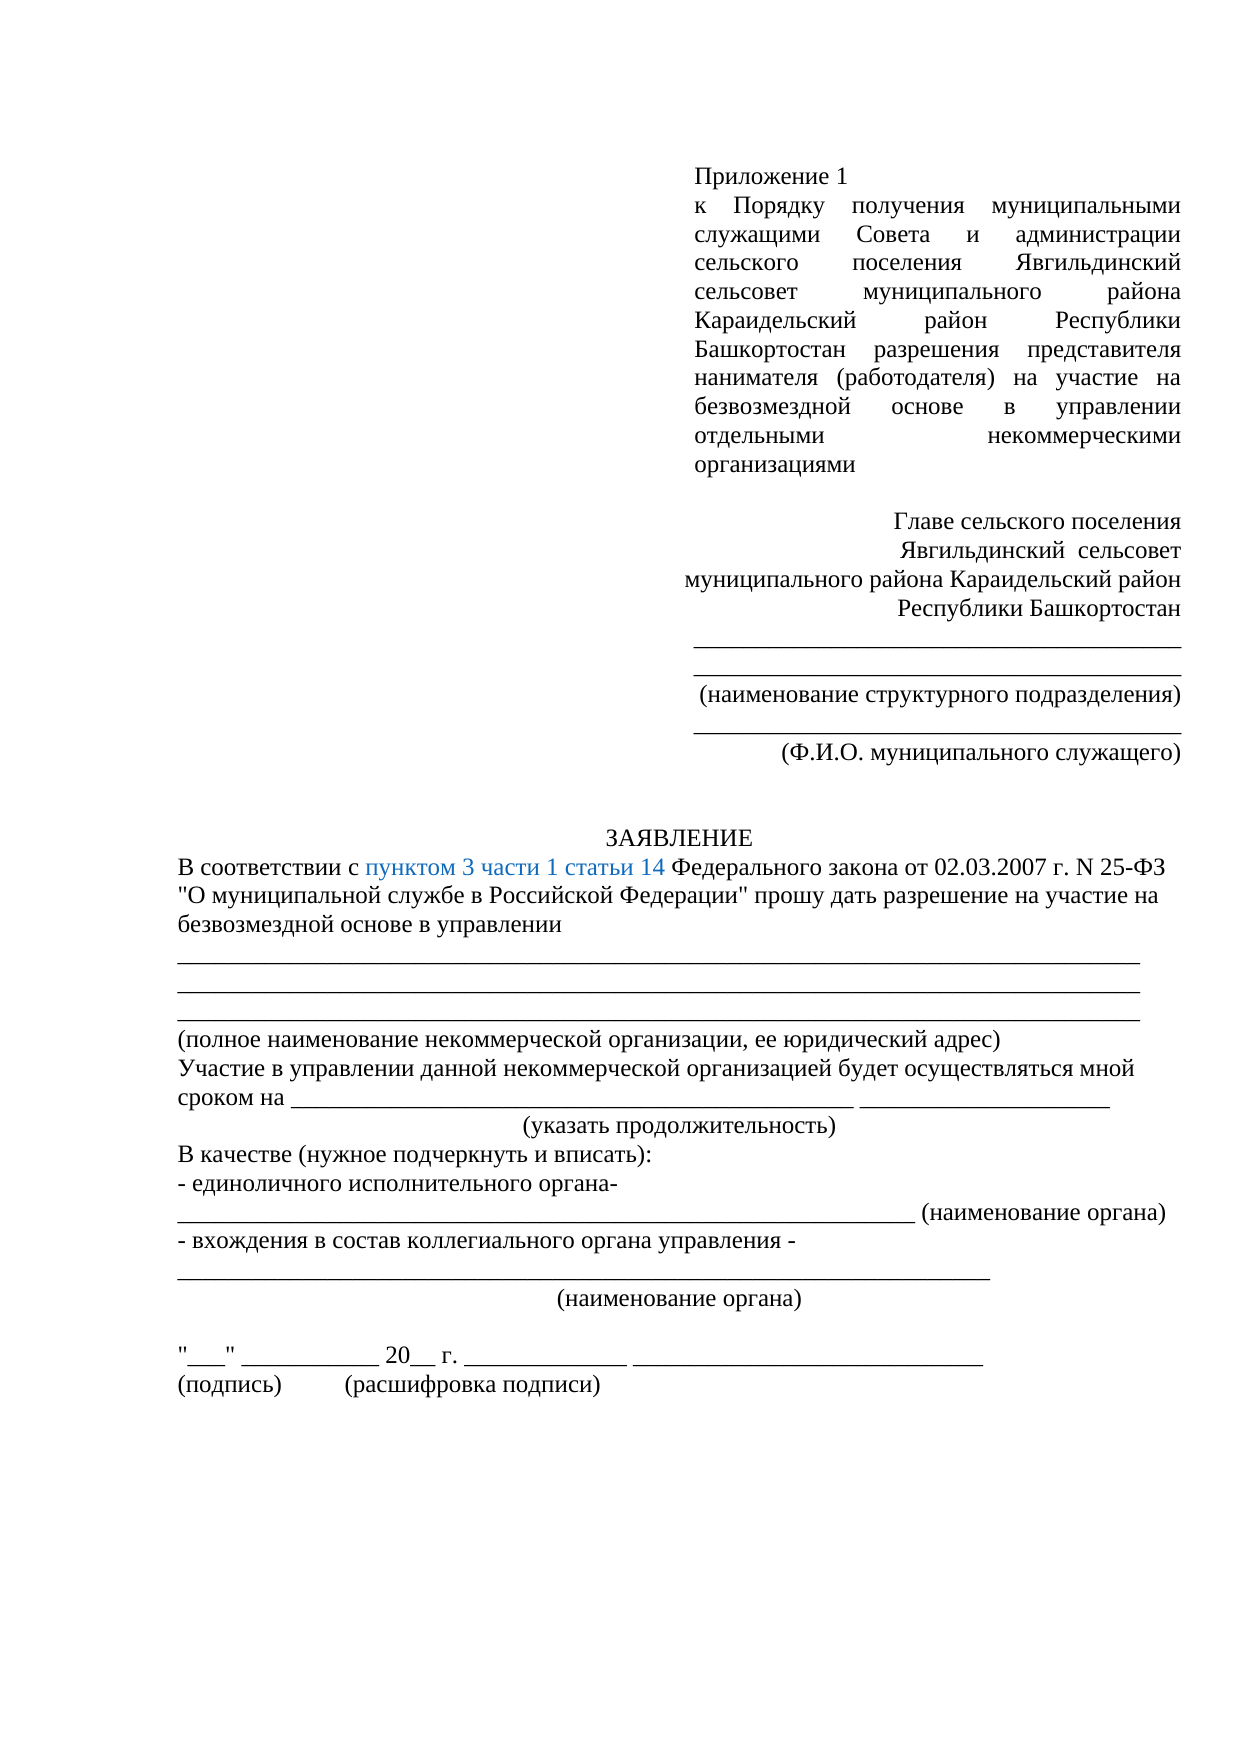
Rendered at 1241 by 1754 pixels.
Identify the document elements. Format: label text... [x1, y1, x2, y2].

text муниципального района Караидельский район [177, 564, 1181, 593]
text Участие в управлении данной некоммерческой организацией будет осуществляться мной сроком на _____________________________________________ ____________________ [177, 1053, 1181, 1110]
text ЗАЯВЛЕНИЕ [177, 823, 1181, 852]
text _____________________________________________________________________________ _____________________________________________________________________________ _____________________________________________________________________________ [177, 938, 1181, 1024]
text "___" ___________ 20__ г. _____________ ____________________________ [177, 1340, 1181, 1369]
text _______________________________________ [177, 650, 1181, 679]
text к Порядку получения муниципальными служащими Совета и администрации сельского поселения Явгильдинский сельсовет муниципального района Караидельский район Республики Башкортостан разрешения представителя нанимателя (работодателя) на участие на безвозмездной основе в управлении отдельными некоммерческими организациями [694, 190, 1181, 477]
text Главе сельского поселения [177, 506, 1181, 535]
text (наименование органа) [177, 1283, 1181, 1312]
text Приложение 1 [694, 161, 1181, 190]
text В качестве (нужное подчеркнуть и вписать): [177, 1139, 1181, 1168]
text - вхождения в состав коллегиального органа управления - _________________________________________________________________ [177, 1225, 1181, 1283]
text _______________________________________ [177, 708, 1181, 737]
text (подпись) (расшифровка подписи) [177, 1369, 1181, 1398]
text Явгильдинский сельсовет [177, 535, 1181, 564]
text (наименование структурного подразделения) [177, 679, 1181, 708]
text Республики Башкортостан [177, 593, 1181, 622]
text _______________________________________ [177, 622, 1181, 650]
text В соответствии с пунктом 3 части 1 статьи 14 Федерального закона от 02.03.2007 г. N 25-ФЗ "О муниципальной службе в Российской Федерации" прошу дать разрешение на участие на безвозмездной основе в управлении [177, 852, 1181, 938]
text (Ф.И.О. муниципального служащего) [177, 737, 1181, 765]
text (полное наименование некоммерческой организации, ее юридический адрес) [177, 1024, 1181, 1053]
text - единоличного исполнительного органа- ___________________________________________________________ (наименование органа) [177, 1168, 1181, 1225]
text (указать продолжительность) [177, 1110, 1181, 1139]
